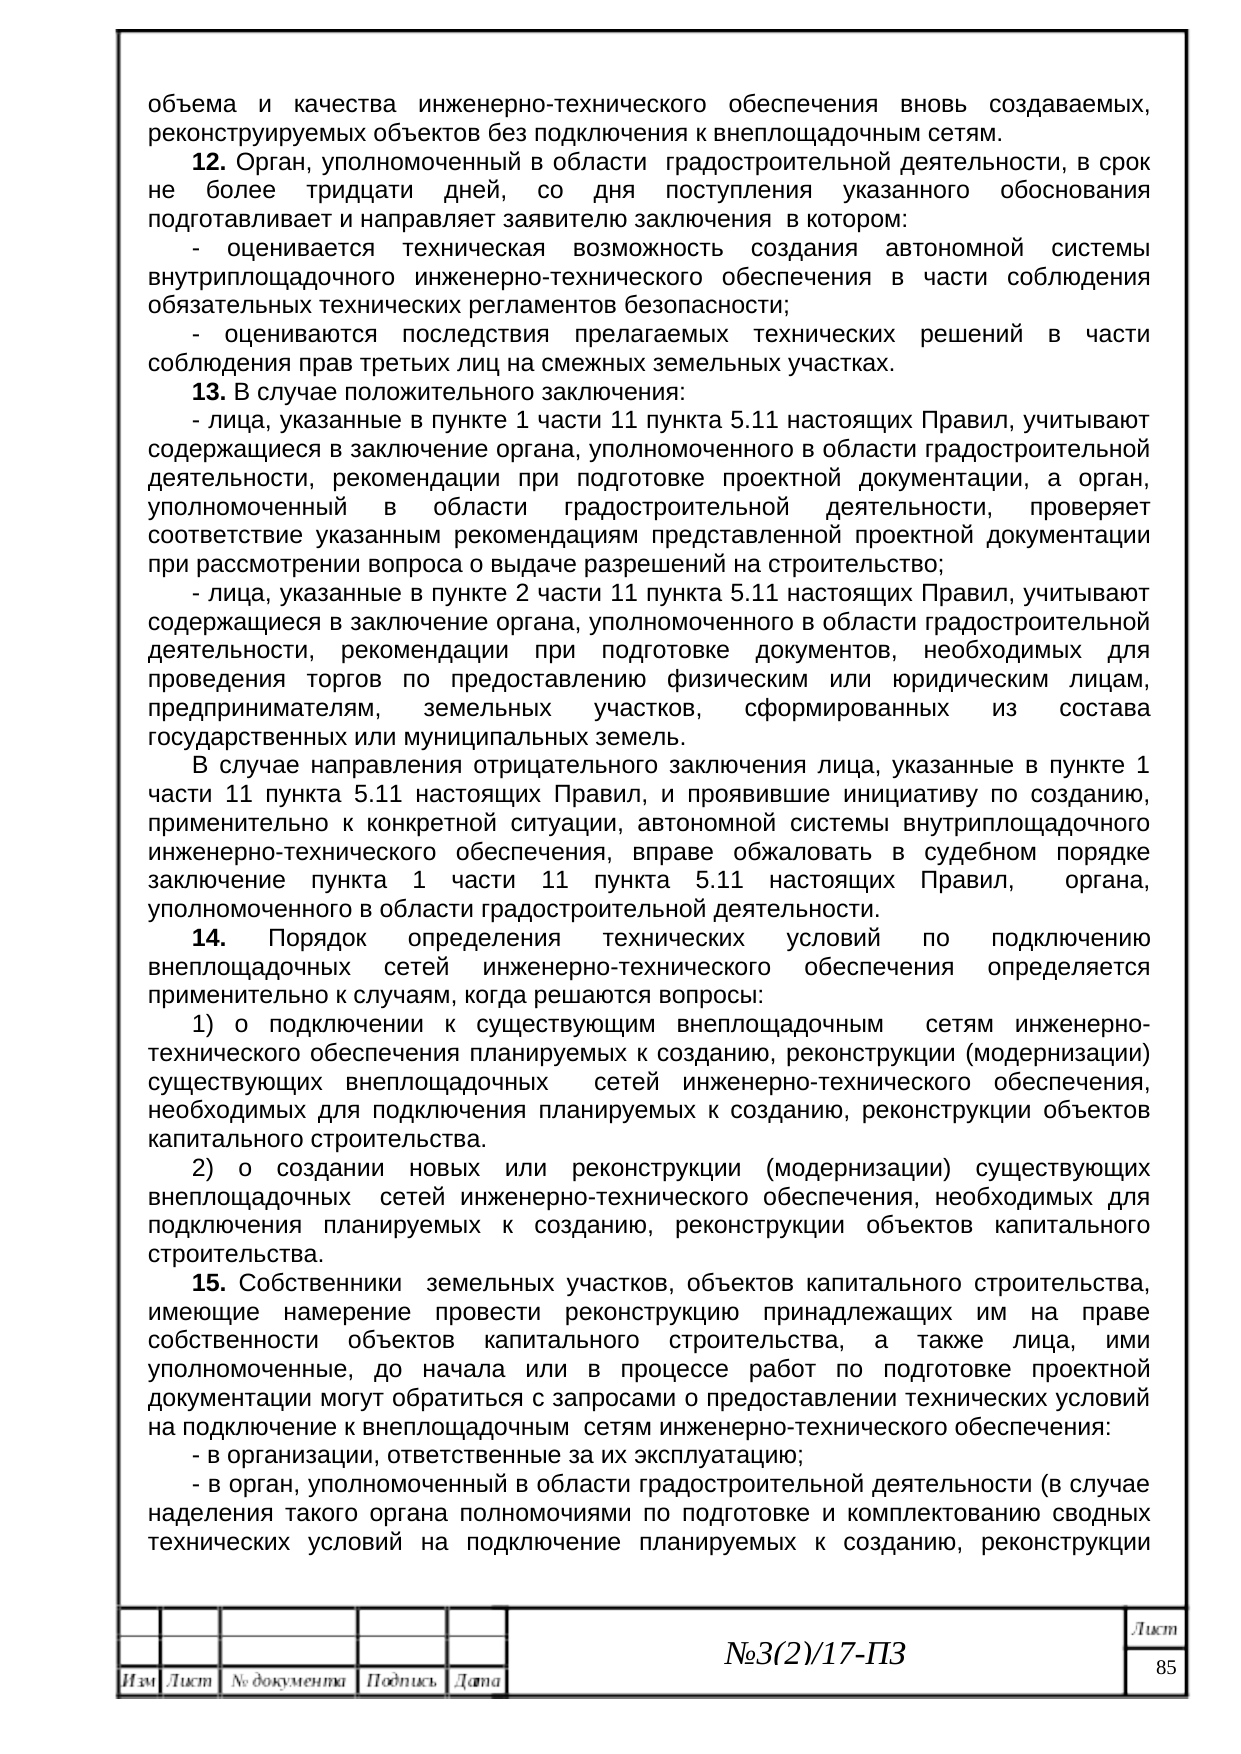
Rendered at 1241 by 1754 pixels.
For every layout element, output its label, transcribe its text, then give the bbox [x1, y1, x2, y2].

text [148, 89, 1152, 147]
text 1) о подключении к существующим внеплощадочным сетям инженерно-технического обеспечения планируемых к созданию, реконструкции (модернизации) существующих внеплощадочных сетей инженерно-технического обеспечения, необходимых для подключения планируемых к созданию, реконструкции объектов капитального строительства. [148, 1009, 1152, 1153]
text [148, 1469, 1152, 1555]
text - лица, указанные в пункте 1 части 11 пункта 5.11 настоящих Правил, учитывают содержащиеся в заключение органа, уполномоченного в области градостроительной деятельности, рекомендации при подготовке проектной документации, а орган, уполномоченный в области градостроительной деятельности, проверяет соответствие указанным рекомендациям представленной проектной документации при рассмотрении вопроса о выдаче разрешений на строительство; [148, 405, 1152, 578]
text 15. Собственники земельных участков, объектов капитального строительства, имеющие намерение провести реконструкцию принадлежащих им на праве собственности объектов капитального строительства, а также лица, ими уполномоченные, до начала или в процессе работ по подготовке проектной документации могут обратиться с запросами о предоставлении технических условий на подключение к внеплощадочным сетям инженерно-технического обеспечения: [148, 1268, 1152, 1440]
text В случае направления отрицательного заключения лица, указанные в пункте 1 части 11 пункта 5.11 настоящих Правил, и проявившие инициативу по созданию, применительно к конкретной ситуации, автономной системы внутриплощадочного инженерно-технического обеспечения, вправе обжаловать в судебном порядке заключение пункта 1 части 11 пункта 5.11 настоящих Правил, органа, уполномоченного в области градостроительной деятельности. [148, 750, 1152, 923]
text - лица, указанные в пункте 2 части 11 пункта 5.11 настоящих Правил, учитывают содержащиеся в заключение органа, уполномоченного в области градостроительной деятельности, рекомендации при подготовке документов, необходимых для проведения торгов по предоставлению физическим или юридическим лицам, предпринимателям, земельных участков, сформированных из состава государственных или муниципальных земель. [148, 578, 1152, 750]
text - оцениваются последствия прелагаемых технических решений в части соблюдения прав третьих лиц на смежных земельных участках. [148, 319, 1152, 377]
text 13. В случае положительного заключения: [148, 377, 1152, 405]
text 12. Орган, уполномоченный в области градостроительной деятельности, в срок не более тридцати дней, со дня поступления указанного обоснования подготавливает и направляет заявителю заключения в котором: [148, 147, 1152, 233]
text - оценивается техническая возможность создания автономной системы внутриплощадочного инженерно-технического обеспечения в части соблюдения обязательных технических регламентов безопасности; [148, 233, 1152, 319]
text 14. Порядок определения технических условий по подключению внеплощадочных сетей инженерно-технического обеспечения определяется применительно к случаям, когда решаются вопросы: [148, 923, 1152, 1009]
text - в организации, ответственные за их эксплуатацию; [148, 1440, 1152, 1469]
text 2) о создании новых или реконструкции (модернизации) существующих внеплощадочных сетей инженерно-технического обеспечения, необходимых для подключения планируемых к созданию, реконструкции объектов капитального строительства. [148, 1153, 1152, 1268]
